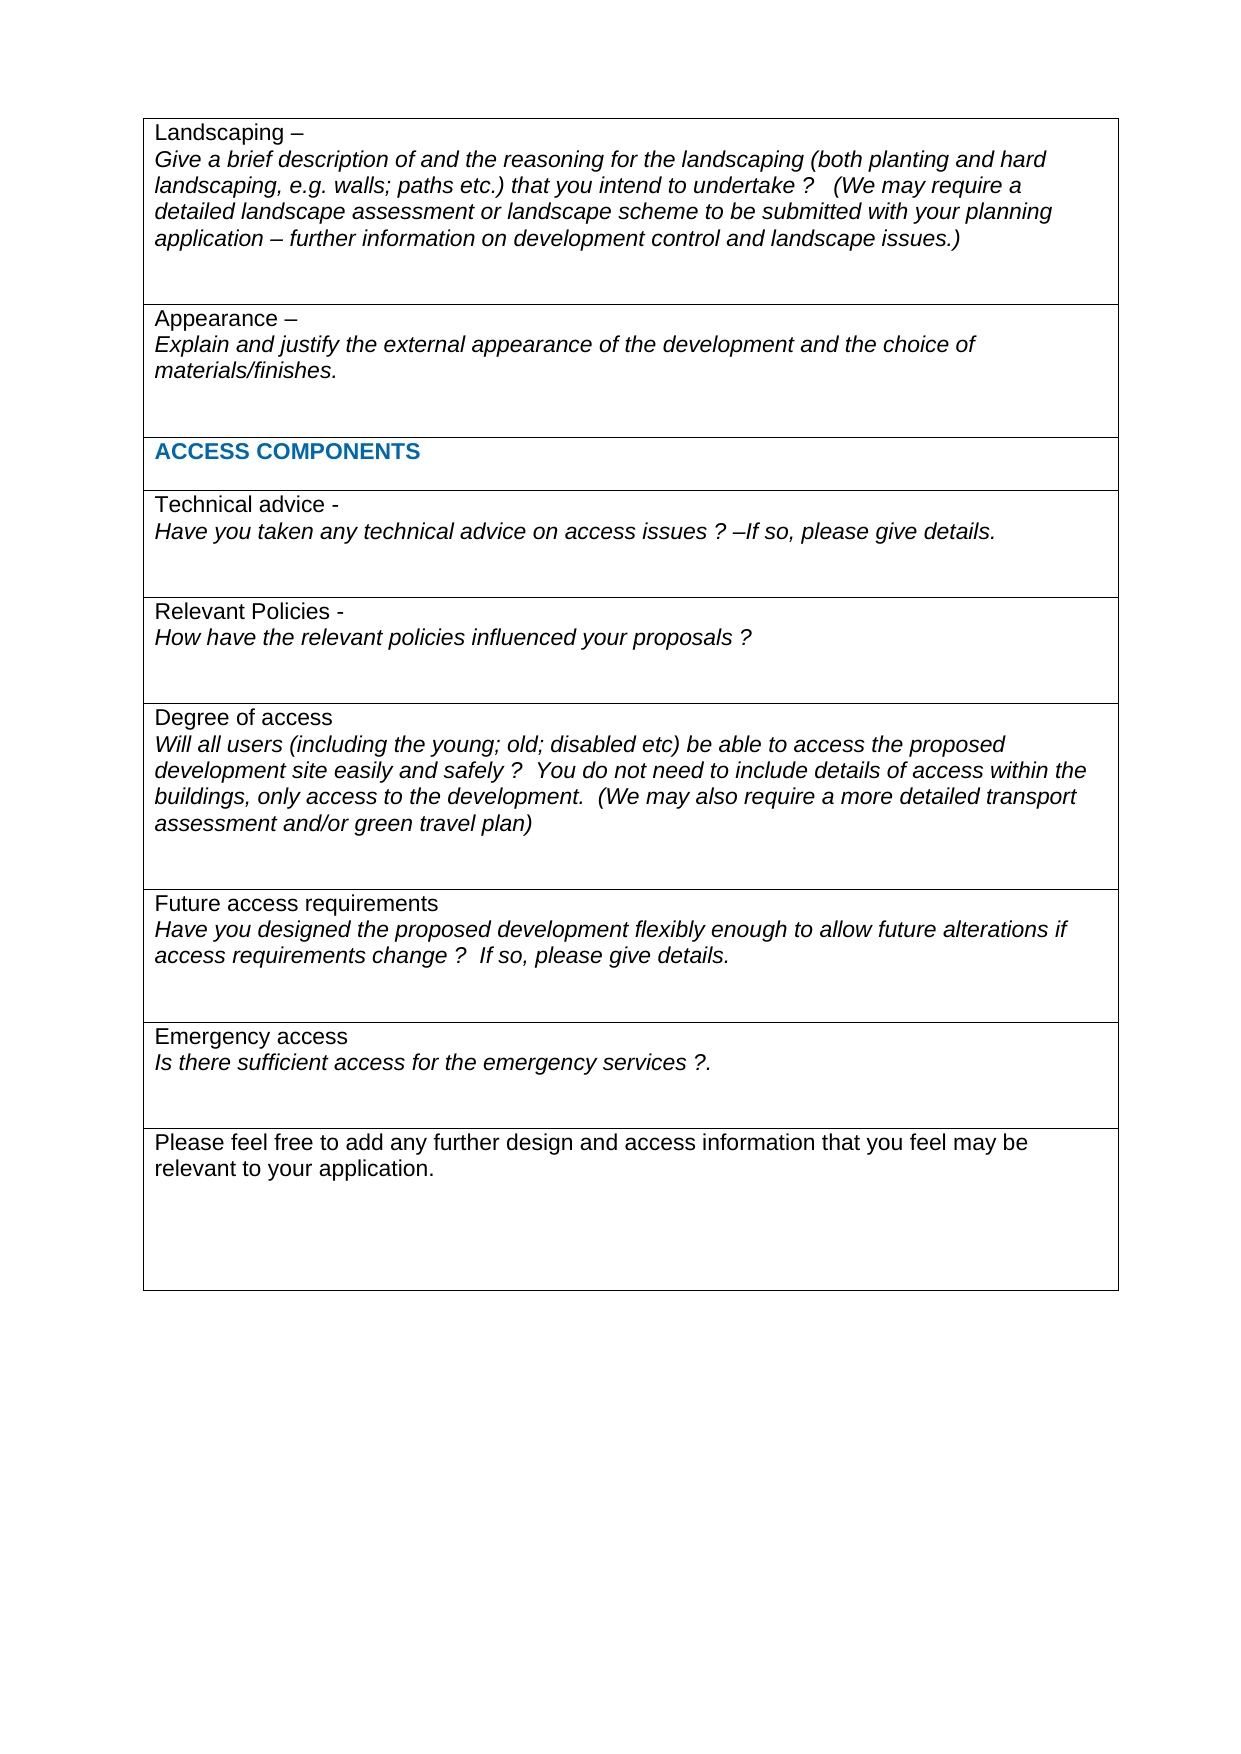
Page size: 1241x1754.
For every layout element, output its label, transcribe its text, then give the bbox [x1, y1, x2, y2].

table_cell Emergency access Is there sufficient access for the emergency services ?. [144, 1023, 1118, 1128]
table_cell Degree of access Will all users (including the young; old; disabled etc) be able to access the proposed development site easily and safely ? You do not need to include details of access within the buildings, only access to the development. (We may also require a more detailed transport assessment and/or green travel plan) [144, 704, 1118, 889]
table_cell Future access requirements Have you designed the proposed development flexibly enough to allow future alterations if access requirements change ? If so, please give details. [144, 890, 1118, 1022]
table_cell Landscaping – Give a brief description of and the reasoning for the landscaping (both planting and hard landscaping, e.g. walls; paths etc.) that you intend to undertake ? (We may require a detailed landscape assessment or landscape scheme to be submitted with your planning application – further information on development control and landscape issues.) [144, 119, 1118, 304]
table_cell Appearance – Explain and justify the external appearance of the development and the choice of materials/finishes. [144, 305, 1118, 437]
table_cell Relevant Policies - How have the relevant policies influenced your proposals ? [144, 598, 1118, 703]
table_cell Technical advice - Have you taken any technical advice on access issues ? –If so, please give details. [144, 491, 1118, 597]
table_cell ACCESS COMPONENTS [144, 438, 1118, 490]
table_cell Please feel free to add any further design and access information that you feel may be relevant to your application. [144, 1129, 1118, 1289]
